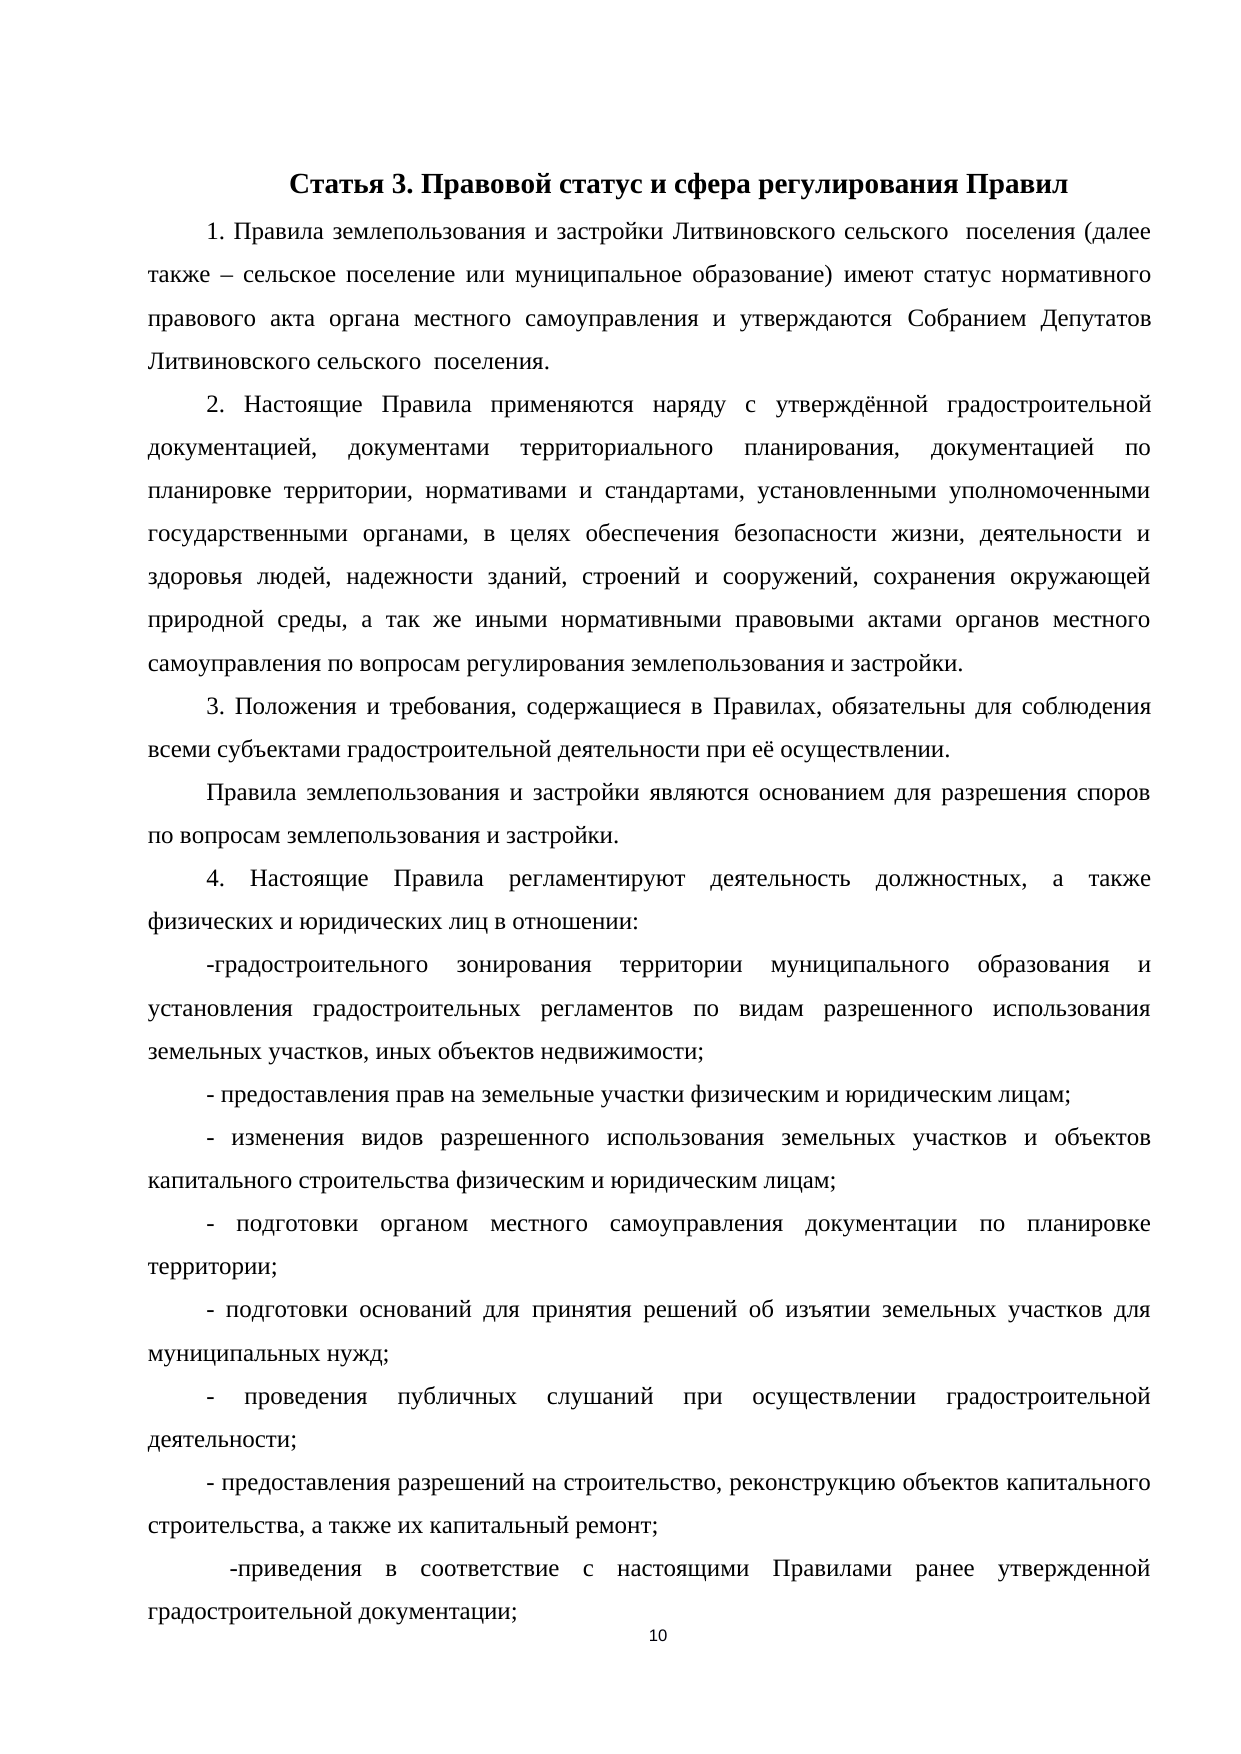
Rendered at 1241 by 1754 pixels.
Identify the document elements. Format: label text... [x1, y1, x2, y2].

text Правила землепользования и застройки являются основанием для разрешения споров по вопросам землепользования и застройки. [148, 777, 1152, 849]
text Статья 3. Правовой статус и сфера регулирования Правил [148, 166, 1152, 199]
text -градостроительного зонирования территории муниципального образования и установления градостроительных регламентов по видам разрешенного использования земельных участков, иных объектов недвижимости; [148, 949, 1152, 1064]
text - подготовки оснований для принятия решений об изъятии земельных участков для муниципальных нужд; [148, 1294, 1152, 1366]
text 1. Правила землепользования и застройки Литвиновского сельского поселения (далее также – сельское поселение или муниципальное образование) имеют статус нормативного правового акта органа местного самоуправления и утверждаются Собранием Депутатов Литвиновского сельского поселения. [148, 216, 1152, 374]
text - проведения публичных слушаний при осуществлении градостроительной деятельности; [148, 1381, 1152, 1453]
text - подготовки органом местного самоуправления документации по планировке территории; [148, 1208, 1152, 1280]
text - изменения видов разрешенного использования земельных участков и объектов капитального строительства физическим и юридическим лицам; [148, 1122, 1152, 1194]
text 3. Положения и требования, содержащиеся в Правилах, обязательны для соблюдения всеми субъектами градостроительной деятельности при её осуществлении. [148, 691, 1152, 763]
text 4. Настоящие Правила регламентируют деятельность должностных, а также физических и юридических лиц в отношении: [148, 863, 1152, 935]
text - предоставления разрешений на строительство, реконструкцию объектов капитального строительства, а также их капитальный ремонт; [148, 1467, 1152, 1539]
text 2. Настоящие Правила применяются наряду с утверждённой градостроительной документацией, документами территориального планирования, документацией по планировке территории, нормативами и стандартами, установленными уполномоченными государственными органами, в целях обеспечения безопасности жизни, деятельности и здоровья людей, надежности зданий, строений и сооружений, сохранения окружающей природной среды, а так же иными нормативными правовыми актами органов местного самоуправления по вопросам регулирования землепользования и застройки. [148, 389, 1152, 676]
text - предоставления прав на земельные участки физическим и юридическим лицам; [148, 1079, 1152, 1108]
text -приведения в соответствие с настоящими Правилами ранее утвержденной градостроительной документации; [148, 1553, 1152, 1625]
